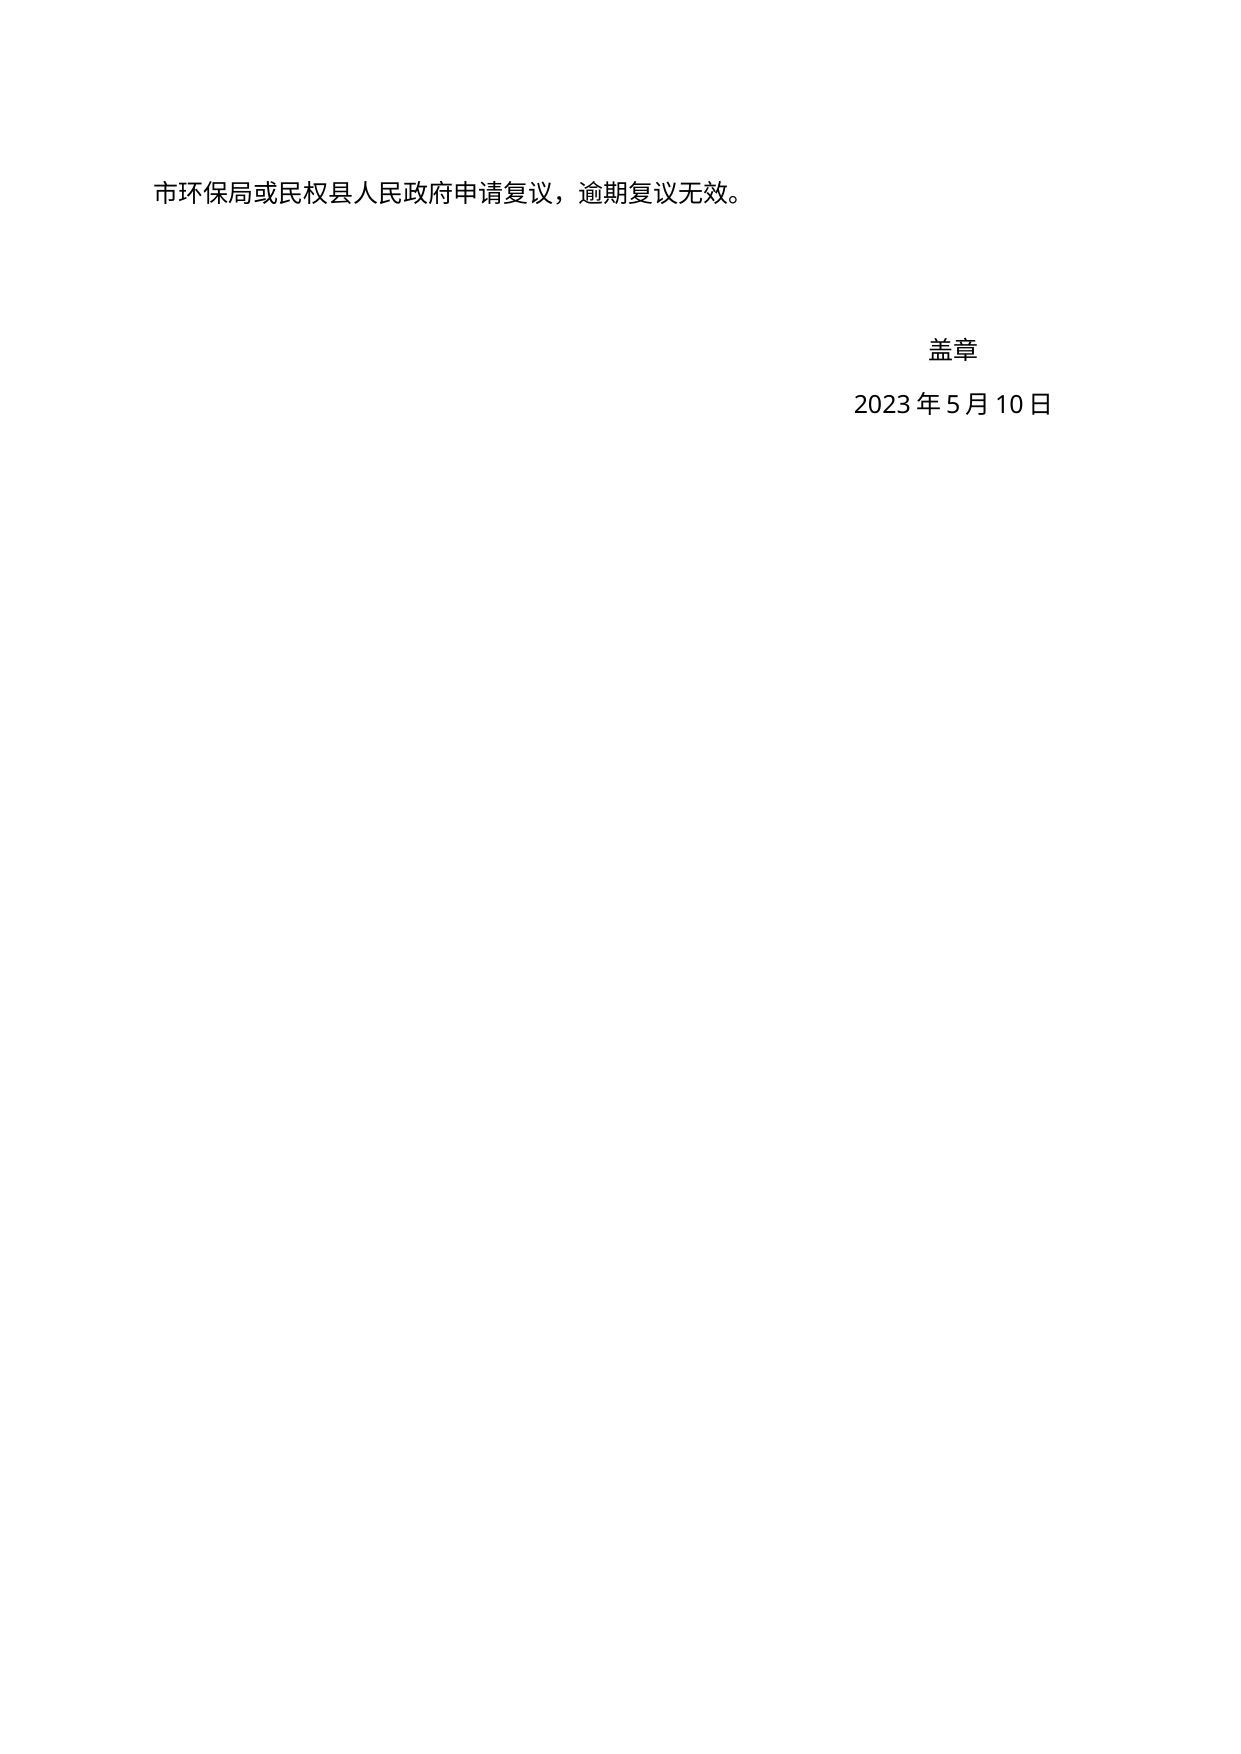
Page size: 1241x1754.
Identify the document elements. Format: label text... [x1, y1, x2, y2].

text 2023年5月10日 [153, 384, 1087, 421]
text 盖章 [153, 330, 1087, 366]
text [153, 174, 1087, 210]
